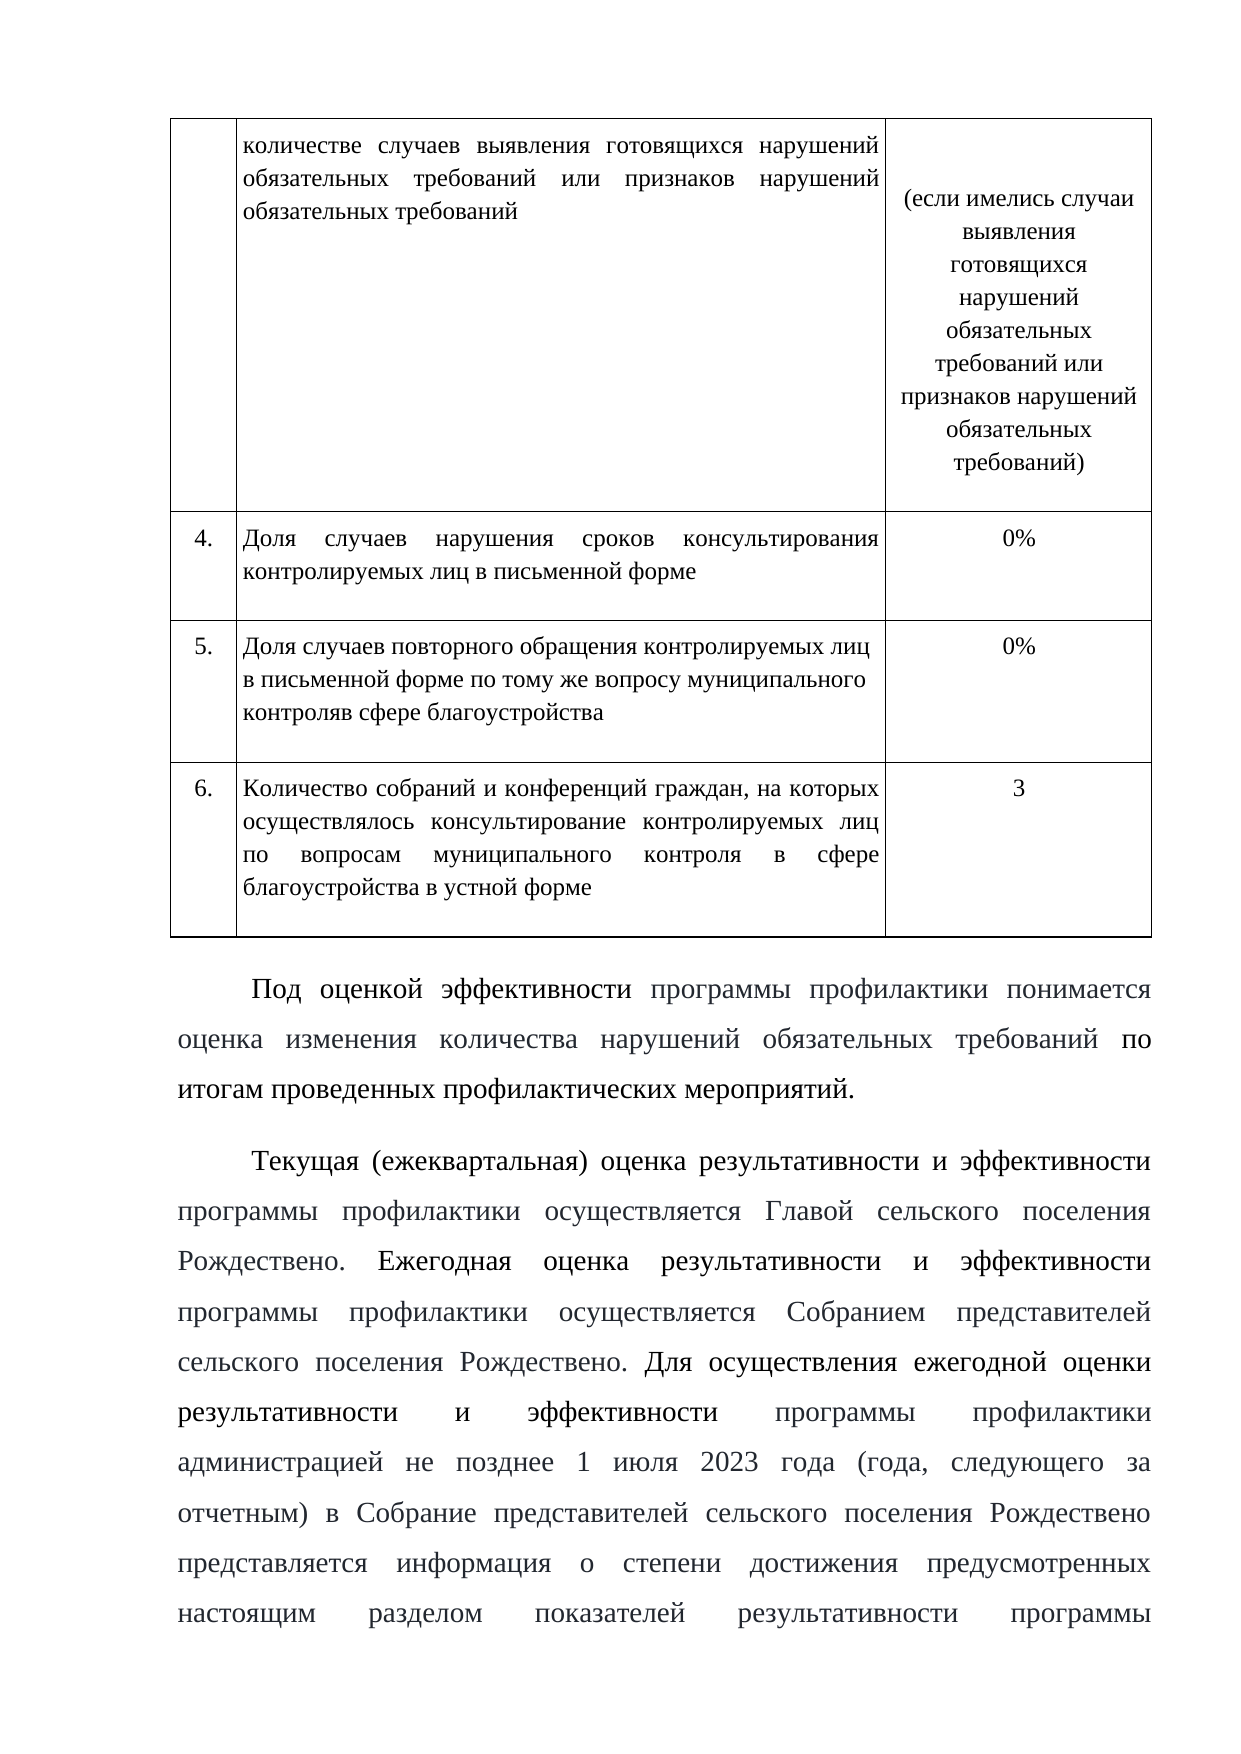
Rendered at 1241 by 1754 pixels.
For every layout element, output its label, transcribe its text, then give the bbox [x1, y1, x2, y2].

text Под оценкой эффективности программы профилактики понимается оценка изменения количества нарушений обязательных требований по итогам проведенных профилактических мероприятий. [177, 971, 1152, 1105]
table_cell Доля случаев повторного обращения контролируемых лиц в письменной форме по тому же вопросу муниципального контроляв сфере благоустройства [237, 621, 885, 762]
table_cell Доля случаев нарушения сроков консультирования контролируемых лиц в письменной форме [237, 512, 885, 620]
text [177, 1143, 1152, 1629]
table_cell 3 [886, 763, 1151, 936]
table_cell 5. [171, 621, 236, 762]
table_cell Количество собраний и конференций граждан, на которых осуществлялось консультирование контролируемых лиц по вопросам муниципального контроля в сфере благоустройства в устной форме [237, 763, 885, 936]
table_cell 6. [171, 763, 236, 936]
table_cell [886, 119, 1151, 511]
table_cell 0% [886, 621, 1151, 762]
table_cell 0% [886, 512, 1151, 620]
table_cell 4. [171, 512, 236, 620]
table_cell 3. [171, 119, 236, 511]
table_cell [237, 119, 885, 511]
